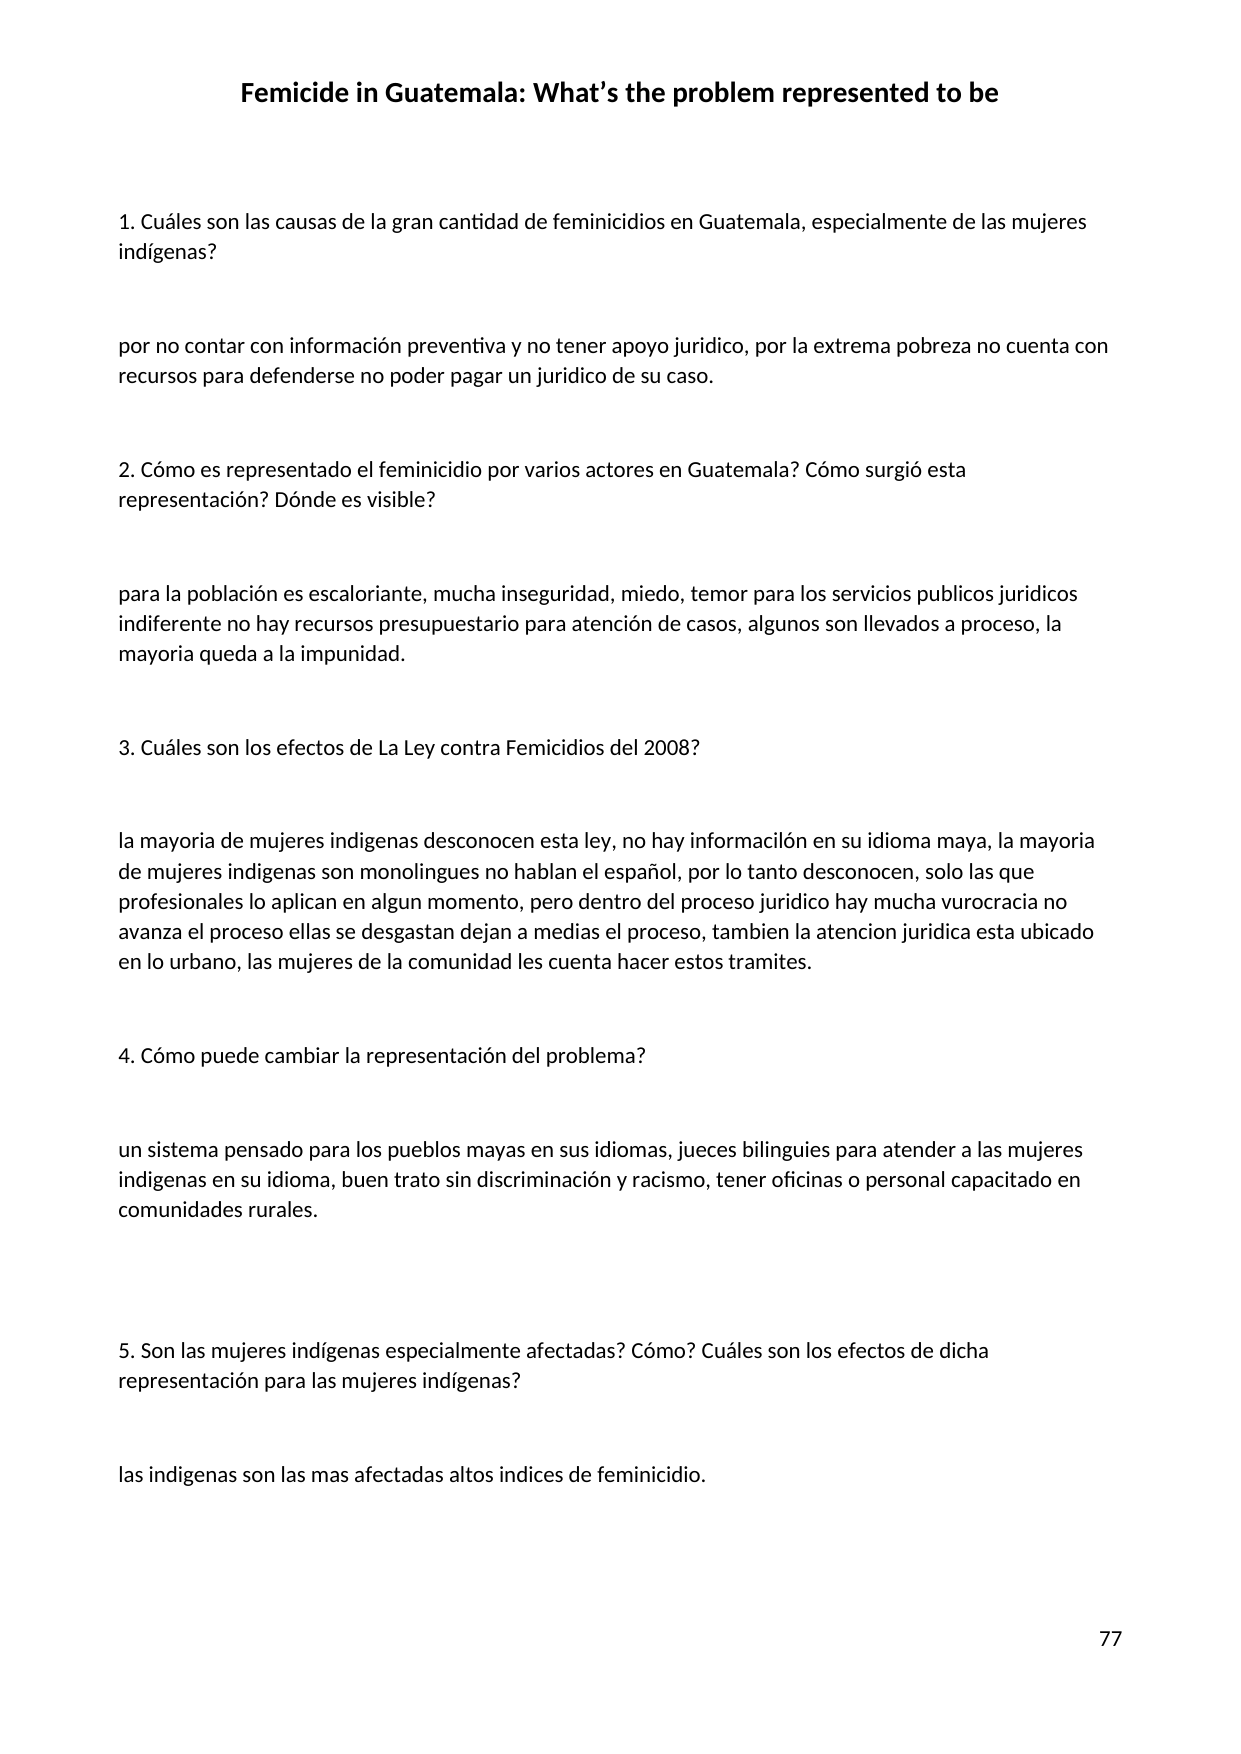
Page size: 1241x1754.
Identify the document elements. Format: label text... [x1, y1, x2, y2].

text por no contar con información preventiva y no tener apoyo juridico, por la extrema pobreza no cuenta con recursos para defenderse no poder pagar un juridico de su caso. [118, 331, 1122, 389]
text 2. Cómo es representado el feminicidio por varios actores en Guatemala? Cómo surgió esta representación? Dónde es visible? [118, 455, 1122, 513]
text 5. Son las mujeres indígenas especialmente afectadas? Cómo? Cuáles son los efectos de dicha representación para las mujeres indígenas? [118, 1336, 1122, 1394]
text 4. Cómo puede cambiar la representación del problema? [118, 1041, 1122, 1069]
text 3. Cuáles son los efectos de La Ley contra Femicidios del 2008? [118, 733, 1122, 761]
text las indigenas son las mas afectadas altos indices de feminicidio. [118, 1460, 1122, 1488]
text un sistema pensado para los pueblos mayas en sus idiomas, jueces bilinguies para atender a las mujeres indigenas en su idioma, buen trato sin discriminación y racismo, tener oficinas o personal capacitado en comunidades rurales. [118, 1135, 1122, 1223]
text para la población es escaloriante, mucha inseguridad, miedo, temor para los servicios publicos juridicos indiferente no hay recursos presupuestario para atención de casos, algunos son llevados a proceso, la mayoria queda a la impunidad. [118, 579, 1122, 667]
text 1. Cuáles son las causas de la gran cantidad de feminicidios en Guatemala, especialmente de las mujeres indígenas? [118, 207, 1122, 265]
text la mayoria de mujeres indigenas desconocen esta ley, no hay informacilón en su idioma maya, la mayoria de mujeres indigenas son monolingues no hablan el español, por lo tanto desconocen, solo las que profesionales lo aplican en algun momento, pero dentro del proceso juridico hay mucha vurocracia no avanza el proceso ellas se desgastan dejan a medias el proceso, tambien la atencion juridica esta ubicado en lo urbano, las mujeres de la comunidad les cuenta hacer estos tramites. [118, 827, 1122, 975]
